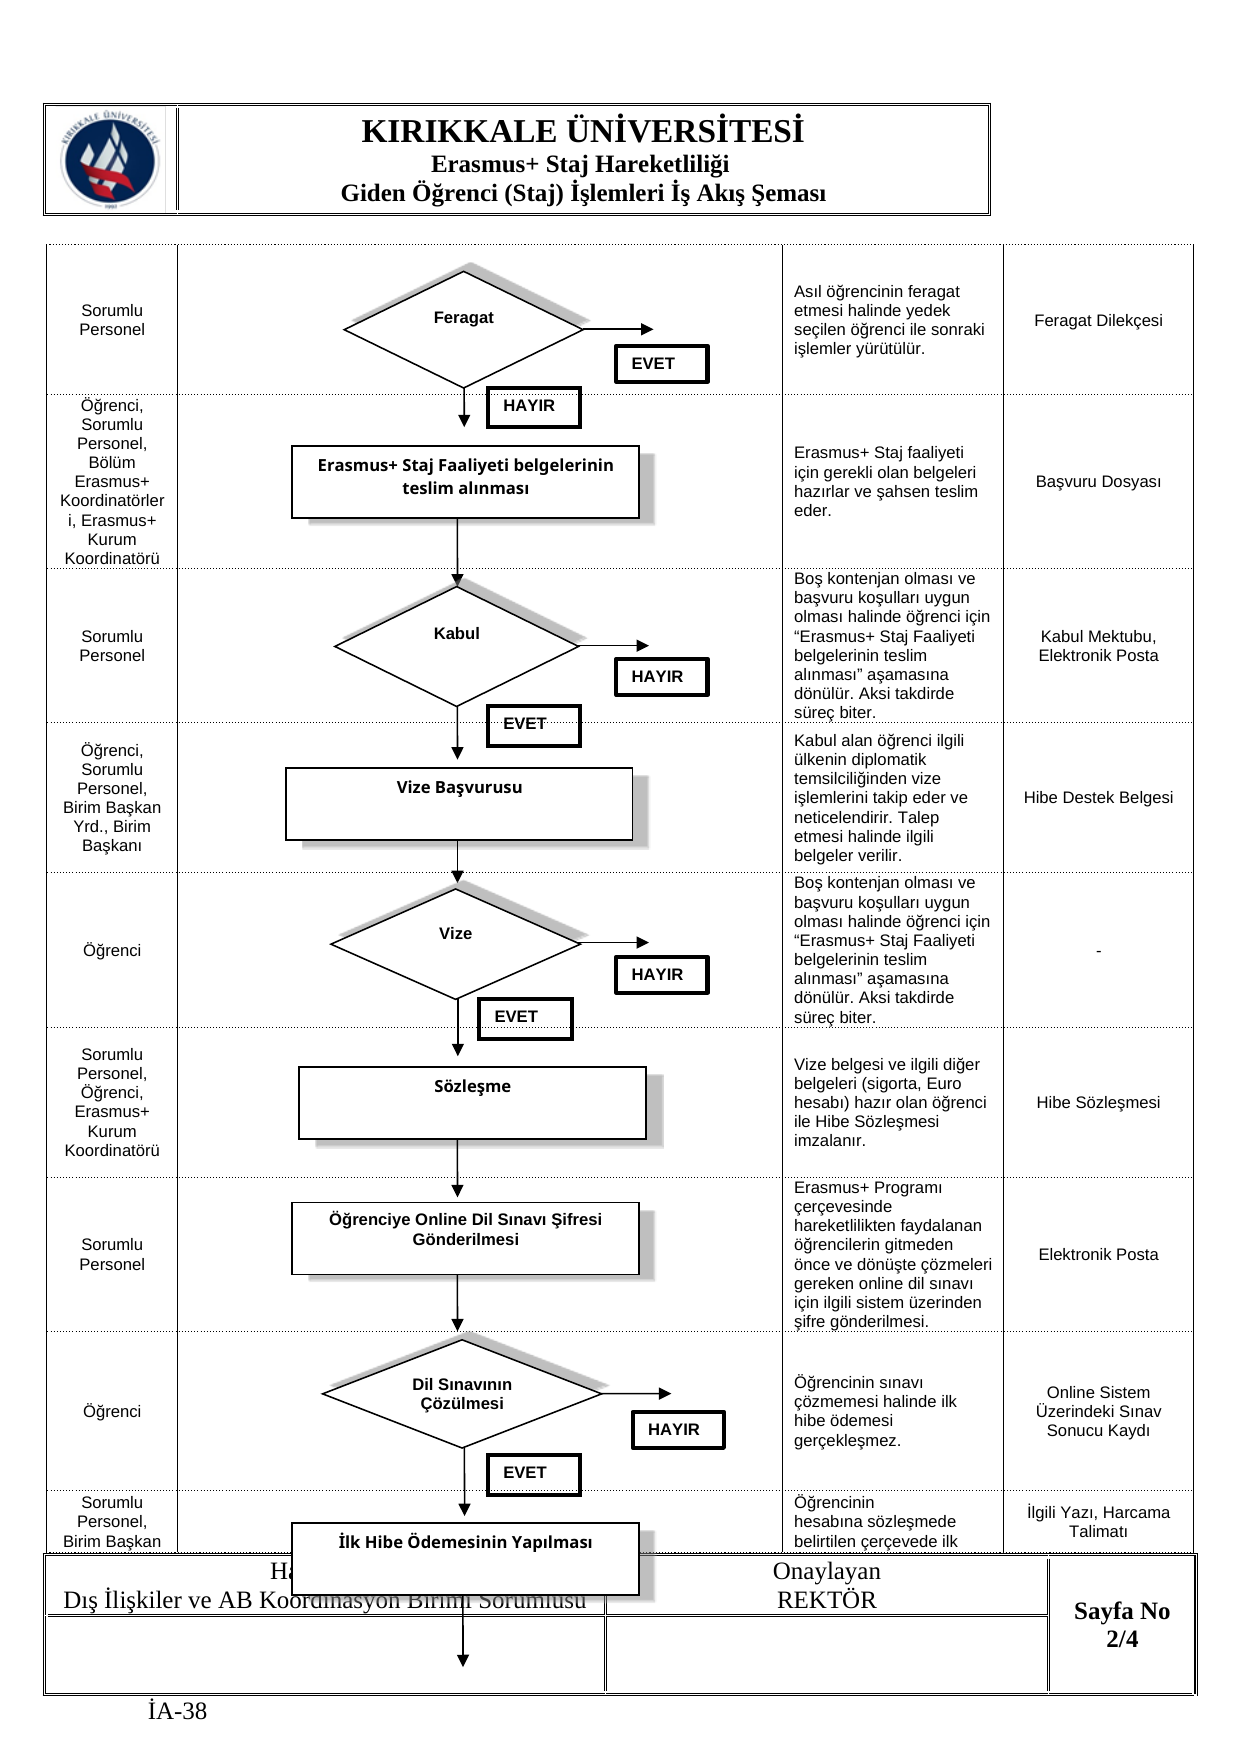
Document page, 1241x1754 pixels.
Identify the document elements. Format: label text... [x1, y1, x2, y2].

table_cell [178, 394, 782, 568]
table_cell Boş kontenjan olması ve başvuru koşulları uygun olması halinde öğrenci için “Erasmus+ Staj Faaliyeti belgelerinin teslim alınması” aşamasına dönülür. Aksi takdirde süreç biter. [783, 568, 1003, 722]
table_cell Hibe Destek Belgesi [1004, 722, 1193, 872]
table_cell Kabul Mektubu, Elektronik Posta [1004, 568, 1193, 722]
table_cell Öğrenci [47, 872, 177, 1027]
table_cell Erasmus+ Programı çerçevesinde hareketlilikten faydalanan öğrencilerin gitmeden önce ve dönüşte çözmeleri gereken online dil sınavı için ilgili sistem üzerinden şifre gönderilmesi. [783, 1177, 1003, 1331]
table_cell Sorumlu Personel, Birim Başkan Yrd., Birim Başkanı, Erasmus+ Kurum Koordinatörü, Strateji G. D. Bşk. [47, 1490, 177, 1552]
table_cell Öğrenci [47, 1331, 177, 1490]
table_cell Sorumlu Personel, Öğrenci, Erasmus+ Kurum Koordinatörü [47, 1027, 177, 1177]
table_cell [466, 1331, 782, 1490]
table_cell Asıl öğrencinin feragat etmesi halinde yedek seçilen öğrenci ile sonraki işlemler yürütülür. [783, 244, 1003, 394]
table_cell [178, 1490, 782, 1552]
table_cell Sorumlu Personel [47, 1177, 177, 1331]
table_cell Feragat Dilekçesi [1004, 244, 1193, 394]
table_cell [459, 872, 782, 1027]
table_cell Öğrencinin hesabına sözleşmede belirtilen çerçevede ilk hibe ödemesi Strateji Geliştirme Dairesi Başkanlığı tarafından yapılır. [783, 1490, 1003, 1552]
table_cell İlgili Yazı, Harcama Talimatı [1004, 1490, 1193, 1552]
table_cell [178, 1177, 782, 1331]
table_cell Öğrenci, Sorumlu Personel, Bölüm Erasmus+ Koordinatörleri, Erasmus+ Kurum Koordinatörü [47, 394, 177, 568]
table_cell Hibe Sözleşmesi [1004, 1027, 1193, 1177]
table_cell - [1004, 872, 1193, 1027]
table_cell [178, 1331, 463, 1490]
picture [55, 105, 167, 213]
table_cell Sorumlu Personel [47, 244, 177, 394]
table_cell [459, 568, 782, 722]
table_cell [178, 1027, 782, 1177]
table_cell [178, 568, 456, 722]
table_cell Boş kontenjan olması ve başvuru koşulları uygun olması halinde öğrenci için “Erasmus+ Staj Faaliyeti belgelerinin teslim alınması” aşamasına dönülür. Aksi takdirde süreç biter. [783, 872, 1003, 1027]
table_cell [178, 244, 783, 394]
table_cell Başvuru Dosyası [1004, 394, 1193, 568]
table_cell [178, 722, 782, 872]
table_cell Online Sistem Üzerindeki Sınav Sonucu Kaydı [1004, 1331, 1193, 1490]
table_cell Öğrencinin sınavı çözmemesi halinde ilk hibe ödemesi gerçekleşmez. [783, 1331, 1003, 1490]
table_cell Erasmus+ Staj faaliyeti için gerekli olan belgeleri hazırlar ve şahsen teslim eder. [783, 394, 1003, 568]
table_cell Sorumlu Personel [47, 568, 177, 722]
table_cell Vize belgesi ve ilgili diğer belgeleri (sigorta, Euro hesabı) hazır olan öğrenci ile Hibe Sözleşmesi imzalanır. [783, 1027, 1003, 1177]
table_cell Kabul alan öğrenci ilgili ülkenin diplomatik temsilciliğinden vize işlemlerini takip eder ve neticelendirir. Talep etmesi halinde ilgili belgeler verilir. [783, 722, 1003, 872]
table_cell Elektronik Posta [1004, 1177, 1193, 1331]
table_cell [178, 872, 457, 1027]
table_cell Öğrenci, Sorumlu Personel, Birim Başkan Yrd., Birim Başkanı [47, 722, 177, 872]
